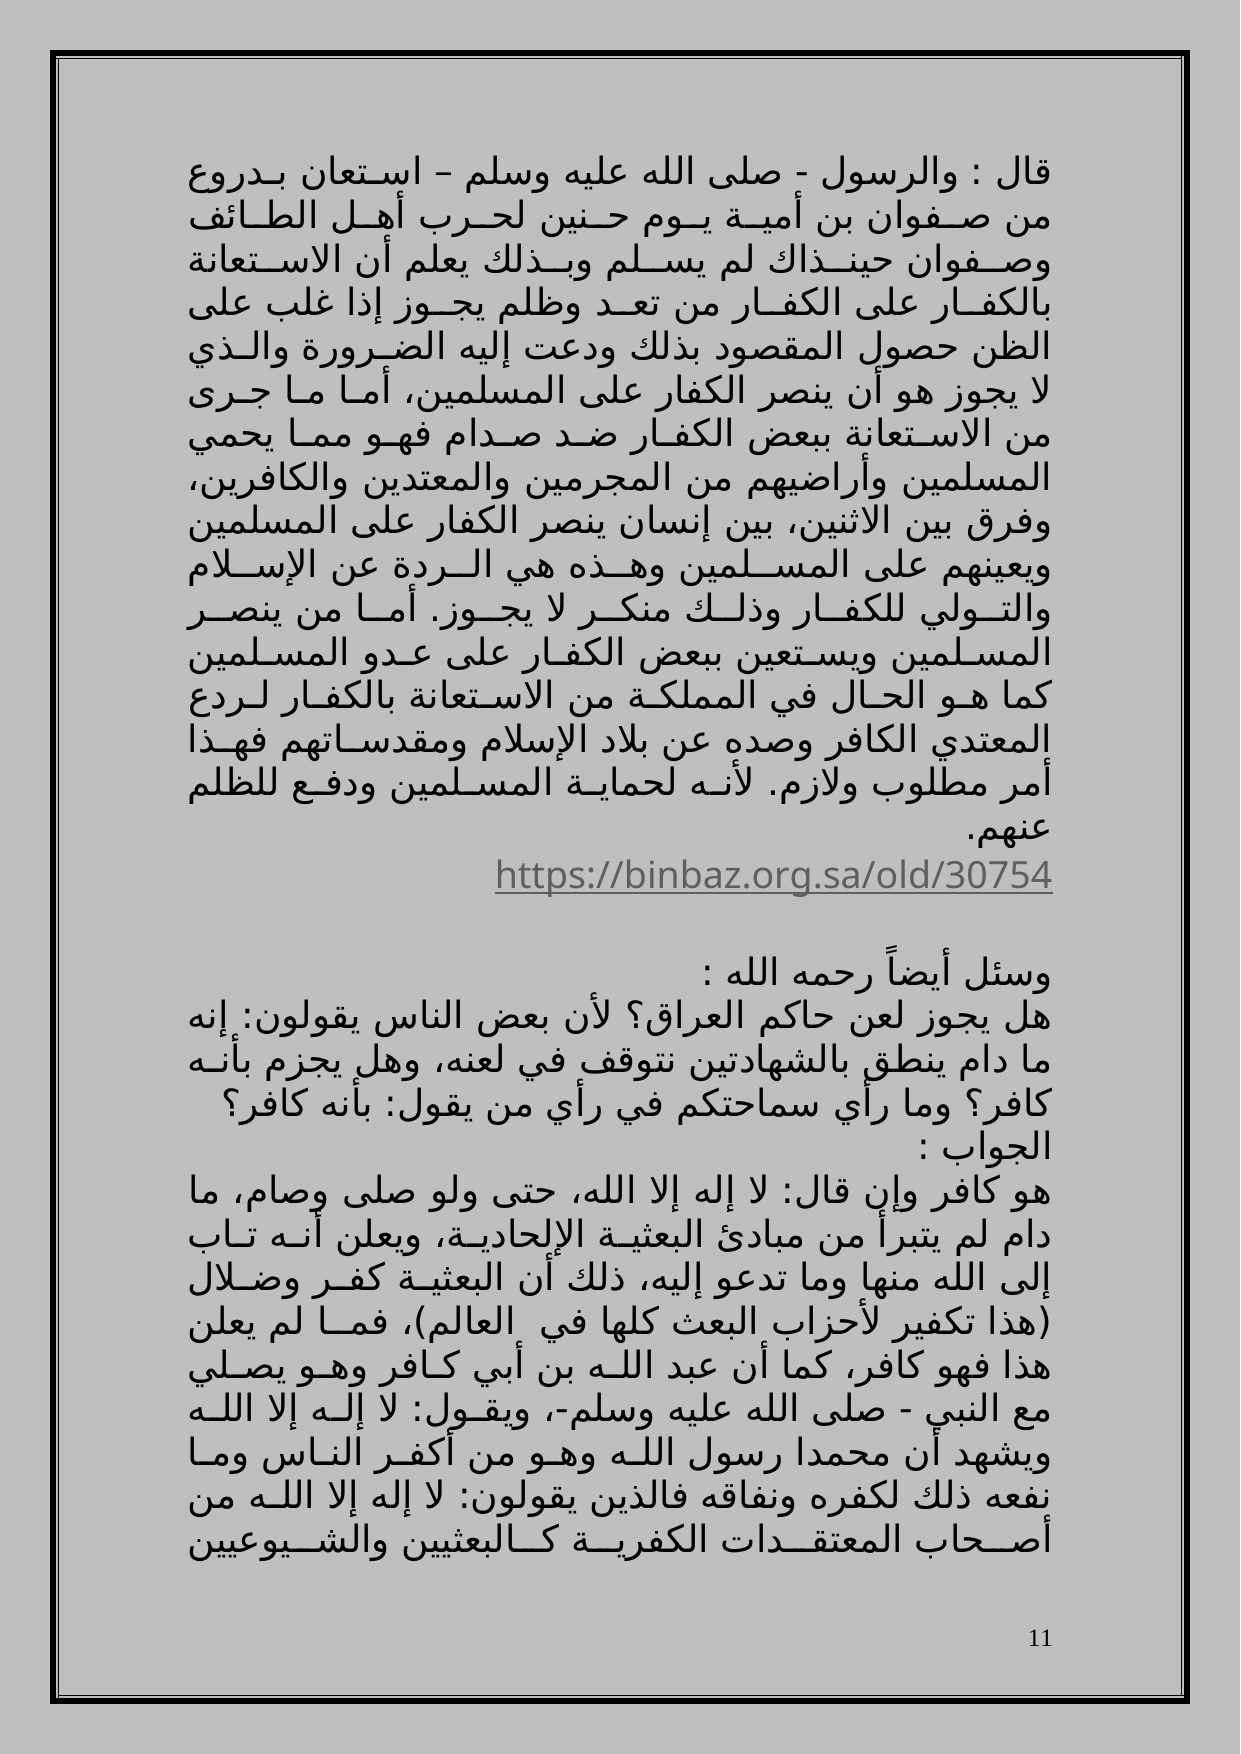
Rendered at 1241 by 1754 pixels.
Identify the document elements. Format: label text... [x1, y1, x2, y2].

text https://binbaz.org.sa/old/30754 [187, 848, 1053, 899]
text قال : والرسول - صلى الله عليه وسلم – استعان بدروع من صفوان بن أمية يوم حنين لحرب أهل الطائف وصفوان حينذاك لم يسلم وبذلك يعلم أن الاستعانة بالكفار على الكفار من تعد وظلم يجوز إذا غلب على الظن حصول المقصود بذلك ودعت إليه الضرورة والذي لا يجوز هو أن ينصر الكفار على المسلمين، أما ما جرى من الاستعانة ببعض الكفار ضد صدام فهو مما يحمي المسلمين وأراضيهم من المجرمين والمعتدين والكافرين، وفرق بين الاثنين، بين إنسان ينصر الكفار على المسلمين ويعينهم على المسلمين وهذه هي الردة عن الإسلام والتولي للكفار وذلك منكر لا يجوز. أما من ينصر المسلمين ويستعين ببعض الكفار على عدو المسلمين كما هو الحال في المملكة من الاستعانة بالكفار لردع المعتدي الكافر وصده عن بلاد الإسلام ومقدساتهم فهذا أمر مطلوب ولازم. لأنه لحماية المسلمين ودفع للظلم عنهم. [187, 150, 1053, 848]
text الجواب : [187, 1125, 1053, 1169]
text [187, 1169, 1053, 1561]
text وسئل أيضاً رحمه الله : [187, 950, 1053, 994]
text هل يجوز لعن حاكم العراق؟ لأن بعض الناس يقولون: إنه ما دام ينطق بالشهادتين نتوقف في لعنه، وهل يجزم بأنه كافر؟ وما رأي سماحتكم في رأي من يقول: بأنه كافر؟ [187, 994, 1053, 1125]
